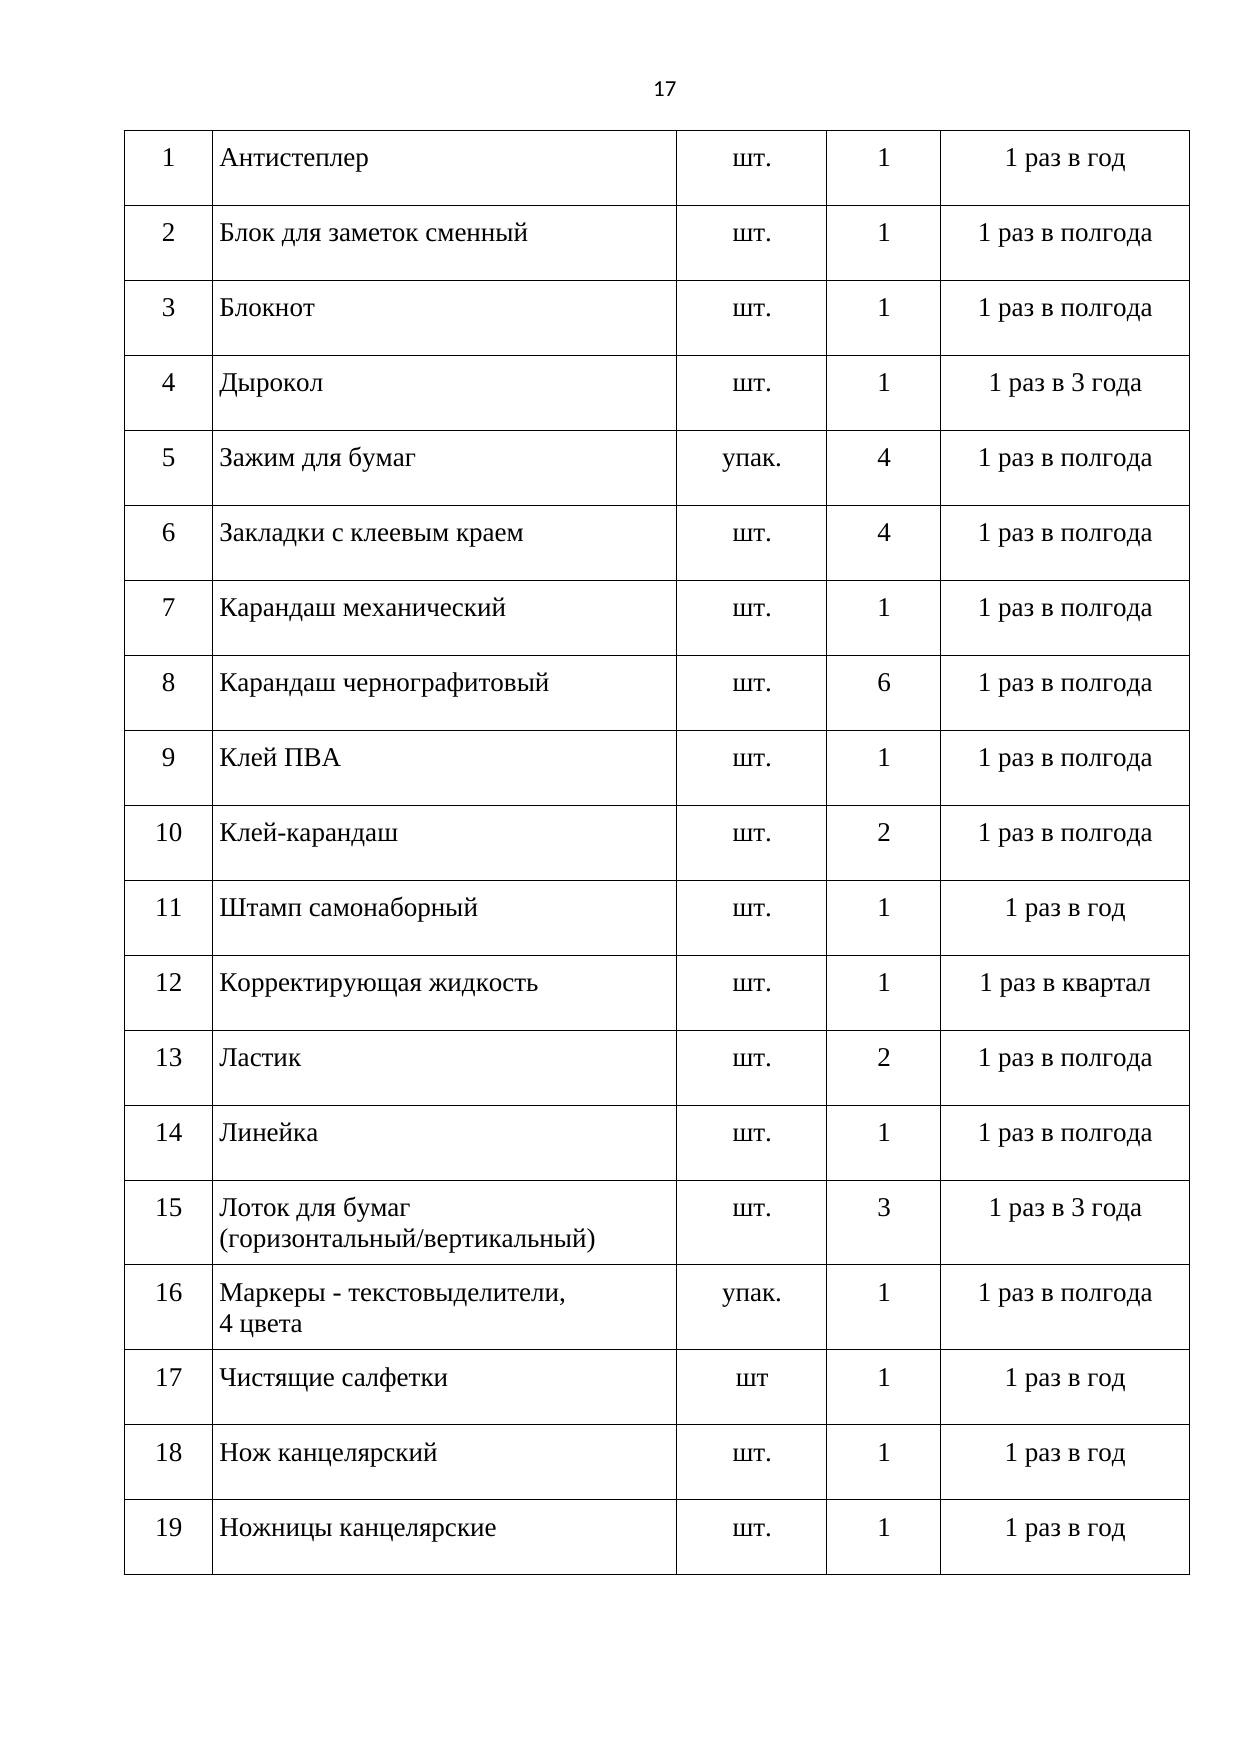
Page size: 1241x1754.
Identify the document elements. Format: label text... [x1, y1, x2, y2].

table_cell 1 раз в полгода [941, 1265, 1189, 1349]
table_cell 9 [125, 731, 212, 805]
table_cell 1 раз в 3 года [941, 1181, 1189, 1264]
table_cell Блок для заметок сменный [213, 206, 676, 280]
table_cell 1 раз в полгода [941, 1031, 1189, 1105]
table_cell Закладки с клеевым краем [213, 506, 676, 580]
table_cell 16 [125, 1265, 212, 1349]
table_cell Ножницы канцелярские [213, 1500, 676, 1574]
table_cell упак. [677, 431, 826, 505]
table_cell 1 [827, 1350, 940, 1424]
table_cell шт. [677, 1500, 826, 1574]
table_cell 1 [827, 1106, 940, 1180]
table_cell шт. [677, 206, 826, 280]
table_cell 1 [827, 731, 940, 805]
table_cell 6 [125, 506, 212, 580]
table_cell 18 [125, 1425, 212, 1499]
table_cell 1 [827, 1265, 940, 1349]
table_cell Чистящие салфетки [213, 1350, 676, 1424]
table_cell 4 [827, 431, 940, 505]
table_cell 1 раз в год [941, 1425, 1189, 1499]
table_cell 1 [827, 1425, 940, 1499]
table_cell 1 раз в полгода [941, 431, 1189, 505]
table_cell 1 раз в полгода [941, 506, 1189, 580]
table_cell упак. [677, 1265, 826, 1349]
table_cell 6 [827, 656, 940, 730]
table_cell 1 раз в год [941, 1350, 1189, 1424]
table_cell шт. [677, 1106, 826, 1180]
table_cell Корректирующая жидкость [213, 956, 676, 1030]
table_cell 4 [827, 506, 940, 580]
table_cell 3 [827, 1181, 940, 1264]
table_cell 1 раз в полгода [941, 731, 1189, 805]
table_cell Зажим для бумаг [213, 431, 676, 505]
table_cell 1 [827, 356, 940, 430]
table_cell Клей-карандаш [213, 806, 676, 880]
table_cell 17 [125, 1350, 212, 1424]
table_cell шт. [677, 1181, 826, 1264]
table_cell 13 [125, 1031, 212, 1105]
table_cell шт. [677, 581, 826, 655]
table_cell 7 [125, 581, 212, 655]
table_cell Маркеры - текстовыделители, 4 цвета [213, 1265, 676, 1349]
table_cell Карандаш чернографитовый [213, 656, 676, 730]
table_cell 3 [125, 281, 212, 355]
table_cell шт. [677, 356, 826, 430]
table_cell 1 [827, 131, 940, 205]
table_cell 8 [125, 656, 212, 730]
table_cell шт. [677, 956, 826, 1030]
table_cell 1 раз в полгода [941, 206, 1189, 280]
table_cell 10 [125, 806, 212, 880]
table_cell 1 раз в квартал [941, 956, 1189, 1030]
table_cell шт. [677, 281, 826, 355]
table_cell 14 [125, 1106, 212, 1180]
table_cell 1 раз в полгода [941, 281, 1189, 355]
table_cell шт. [677, 806, 826, 880]
table_cell 5 [125, 431, 212, 505]
table_cell 2 [827, 1031, 940, 1105]
table_cell 1 [827, 581, 940, 655]
table_cell 1 раз в полгода [941, 656, 1189, 730]
table_cell 1 раз в полгода [941, 581, 1189, 655]
table_cell Клей ПВА [213, 731, 676, 805]
table_cell Лоток для бумаг (горизонтальный/вертикальный) [213, 1181, 676, 1264]
table_cell 1 раз в полгода [941, 806, 1189, 880]
table_cell 19 [125, 1500, 212, 1574]
table_cell шт. [677, 1425, 826, 1499]
table_cell 1 [827, 206, 940, 280]
table_cell Блокнот [213, 281, 676, 355]
table_cell 2 [125, 206, 212, 280]
table_cell Дырокол [213, 356, 676, 430]
table_cell Линейка [213, 1106, 676, 1180]
table_cell 1 [827, 1500, 940, 1574]
table_cell 15 [125, 1181, 212, 1264]
table_cell Ластик [213, 1031, 676, 1105]
table_cell 4 [125, 356, 212, 430]
table_cell 1 [827, 956, 940, 1030]
table_cell шт. [677, 731, 826, 805]
table_cell 1 раз в 3 года [941, 356, 1189, 430]
table_cell 1 [827, 881, 940, 955]
table_cell шт [677, 1350, 826, 1424]
table_cell шт. [677, 1031, 826, 1105]
table_cell 1 раз в год [941, 131, 1189, 205]
table_cell 11 [125, 881, 212, 955]
table_cell 1 раз в год [941, 881, 1189, 955]
table_cell 12 [125, 956, 212, 1030]
table_cell Штамп самонаборный [213, 881, 676, 955]
table_cell шт. [677, 506, 826, 580]
table_cell 1 [125, 131, 212, 205]
table_cell 1 раз в полгода [941, 1106, 1189, 1180]
table_cell 1 раз в год [941, 1500, 1189, 1574]
table_cell шт. [677, 131, 826, 205]
table_cell Нож канцелярский [213, 1425, 676, 1499]
table_cell Карандаш механический [213, 581, 676, 655]
table_cell шт. [677, 656, 826, 730]
table_cell шт. [677, 881, 826, 955]
table_cell 2 [827, 806, 940, 880]
table_cell 1 [827, 281, 940, 355]
table_cell Антистеплер [213, 131, 676, 205]
